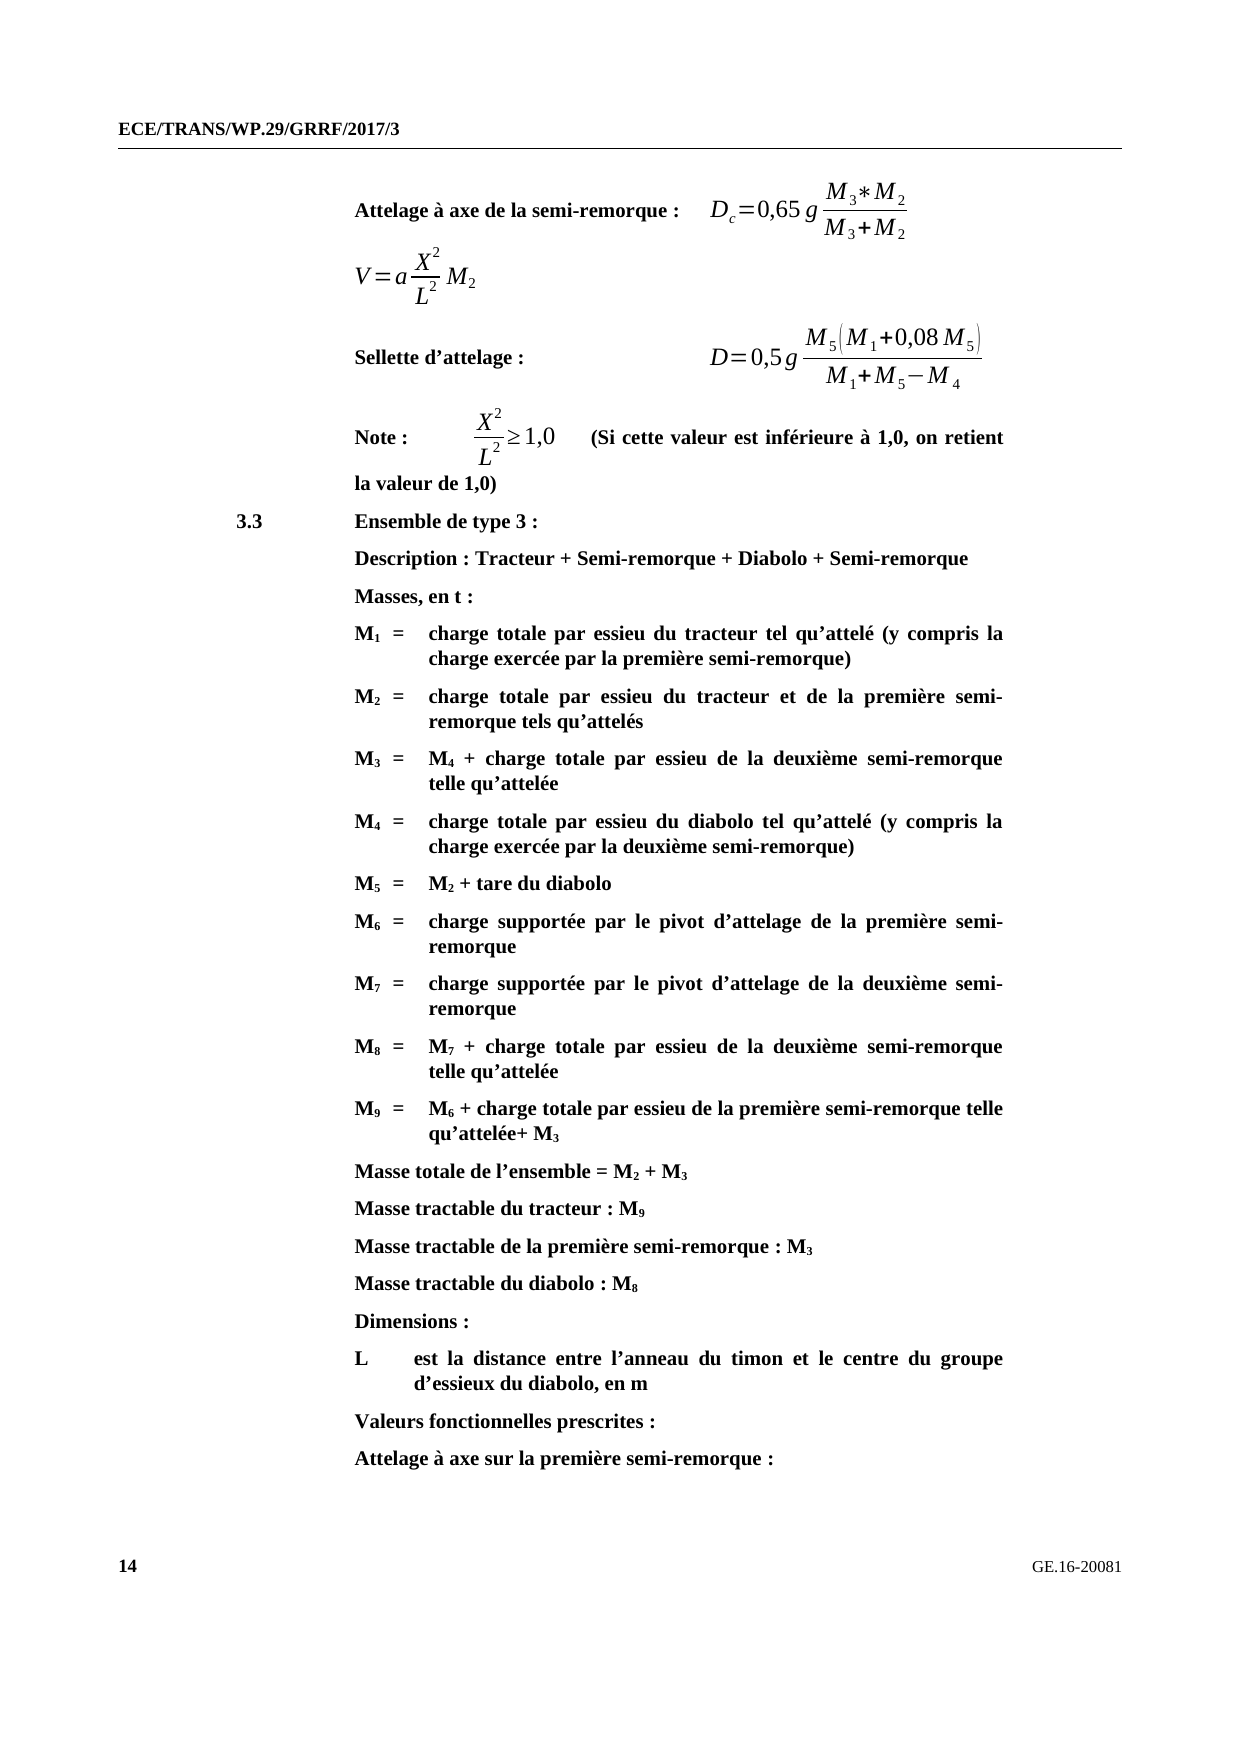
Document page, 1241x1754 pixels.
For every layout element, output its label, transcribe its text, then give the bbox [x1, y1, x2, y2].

text Masse tractable du tracteur : M9 [354, 1195, 1004, 1220]
text Masse tractable de la première semi-remorque : M3 [354, 1233, 1004, 1258]
text M8 = M7 + charge totale par essieu de la deuxième semi-remorque telle qu’attelée [354, 1033, 1004, 1083]
text 3.3 Ensemble de type 3 : [236, 508, 1004, 533]
text Attelage à axe sur la première semi-remorque : [354, 1445, 1004, 1470]
text Masse totale de l’ensemble = M2 + M3 [354, 1158, 1004, 1183]
text Valeurs fonctionnelles prescrites : [354, 1408, 1004, 1433]
text L est la distance entre l’anneau du timon et le centre du groupe d’essieux du diabolo, en m [354, 1345, 1004, 1395]
text M6 = charge supportée par le pivot d’attelage de la première semi-remorque [354, 908, 1004, 958]
text Masse tractable du diabolo : M8 [354, 1270, 1004, 1295]
text Attelage à axe de la semi-remorque : [354, 177, 1004, 309]
text M2 = charge totale par essieu du tracteur et de la première semi-remorque tels qu’attelés [354, 683, 1004, 733]
text Note : (Si cette valeur est inférieure à 1,0, on retient la valeur de 1,0) [354, 404, 1004, 495]
text M1 = charge totale par essieu du tracteur tel qu’attelé (y compris la charge exercée par la première semi-remorque) [354, 620, 1004, 670]
text M9 = M6 + charge totale par essieu de la première semi-remorque telle qu’attelée+ M3 [354, 1095, 1004, 1145]
text M5 = M2 + tare du diabolo [354, 870, 1004, 895]
text Dimensions : [354, 1308, 1004, 1333]
text M7 = charge supportée par le pivot d’attelage de la deuxième semi-remorque [354, 970, 1004, 1020]
text Description : Tracteur + Semi-remorque + Diabolo + Semi-remorque [354, 545, 1004, 570]
text Sellette d’attelage : [354, 322, 1004, 392]
text M3 = M4 + charge totale par essieu de la deuxième semi-remorque telle qu’attelée [354, 745, 1004, 795]
text M4 = charge totale par essieu du diabolo tel qu’attelé (y compris la charge exercée par la deuxième semi-remorque) [354, 808, 1004, 858]
text Masses, en t : [354, 583, 1004, 608]
